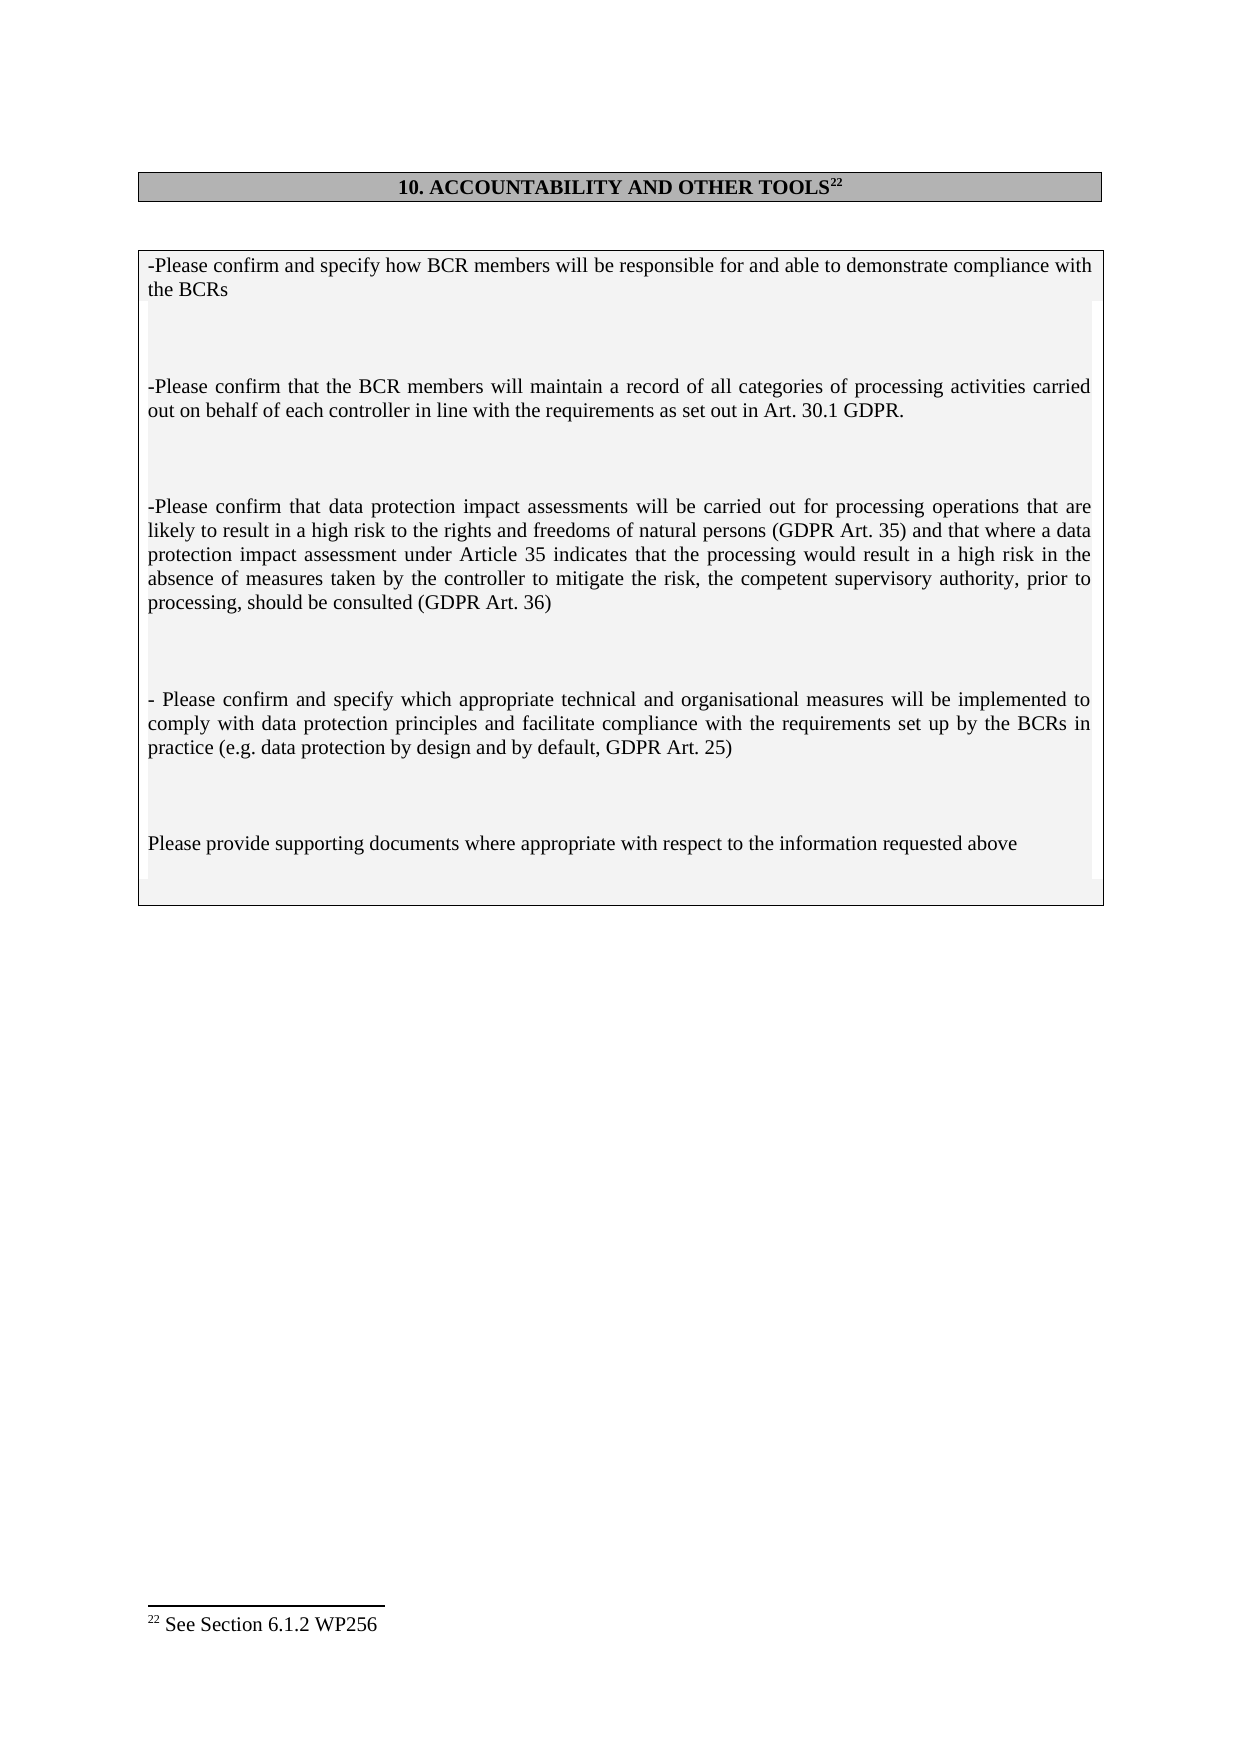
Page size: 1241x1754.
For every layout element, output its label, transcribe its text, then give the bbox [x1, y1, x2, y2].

text Please provide supporting documents where appropriate with respect to the information requested above [148, 831, 1092, 855]
text -Please confirm and specify how BCR members will be responsible for and able to demonstrate compliance with the BCRs [139, 251, 1103, 301]
text -Please confirm that data protection impact assessments will be carried out for processing operations that are likely to result in a high risk to the rights and freedoms of natural persons (GDPR Art. 35) and that where a data protection impact assessment under Article 35 indicates that the processing would result in a high risk in the absence of measures taken by the controller to mitigate the risk, the competent supervisory authority, prior to processing, should be consulted (GDPR Art. 36) [148, 494, 1092, 614]
text -Please confirm that the BCR members will maintain a record of all categories of processing activities carried out on behalf of each controller in line with the requirements as set out in Art. 30.1 GDPR. [148, 374, 1092, 422]
text 10. ACCOUNTABILITY AND OTHER TOOLS [139, 173, 1101, 201]
text - Please confirm and specify which appropriate technical and organisational measures will be implemented to comply with data protection principles and facilitate compliance with the requirements set up by the BCRs in practice (e.g. data protection by design and by default, GDPR Art. 25) [148, 686, 1092, 759]
